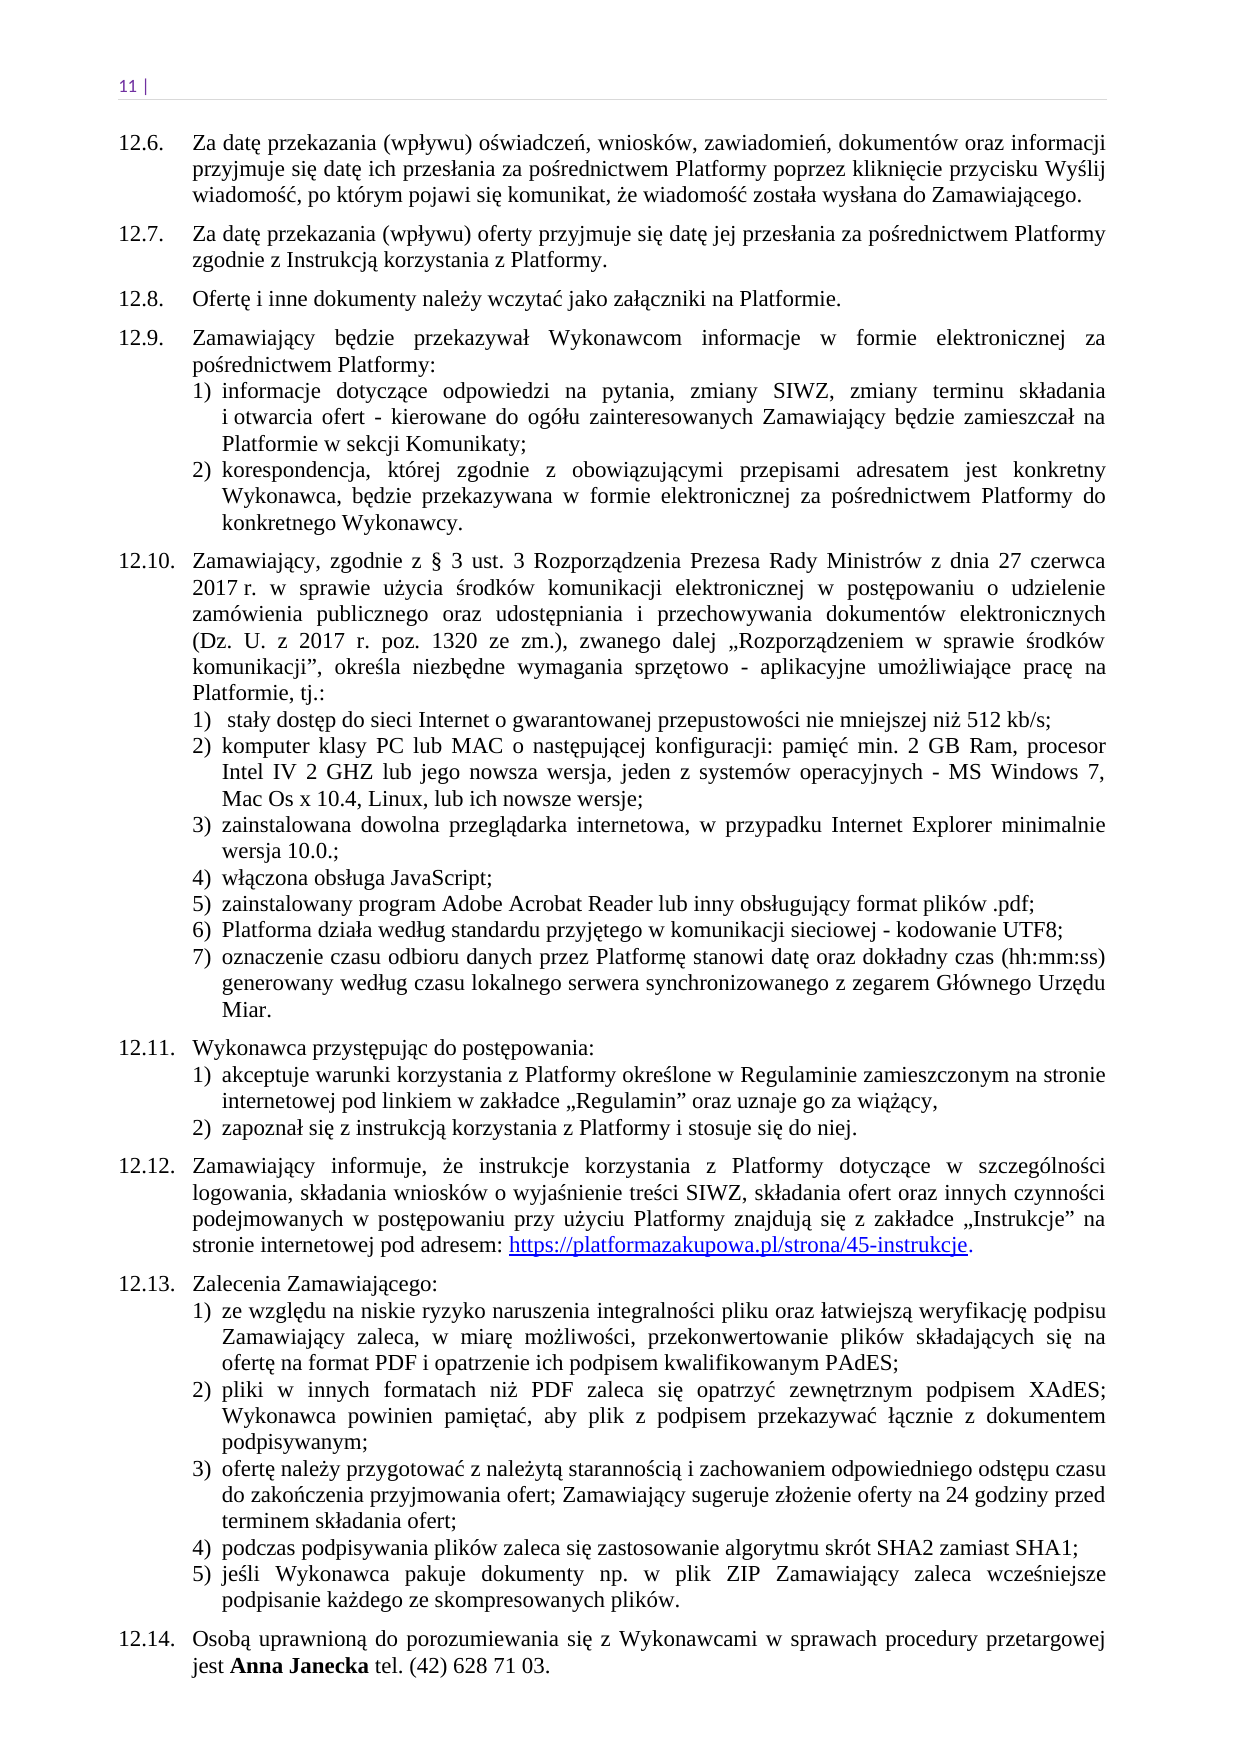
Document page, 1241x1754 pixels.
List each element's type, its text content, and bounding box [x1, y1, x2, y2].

list Osobą uprawnioną do porozumiewania się z Wykonawcami w sprawach procedury przetargowej jest Anna Janecka tel. (42) 628 71 03. [118, 1625, 1107, 1678]
text 12.11. Wykonawca przystępując do postępowania: [118, 1034, 1107, 1061]
list Platforma działa według standardu przyjętego w komunikacji sieciowej - kodowanie UTF8; [192, 917, 1107, 943]
list ze względu na niskie ryzyko naruszenia integralności pliku oraz łatwiejszą weryfikację podpisu Zamawiający zaleca, w miarę możliwości, przekonwertowanie plików składających się na ofertę na format PDF i opatrzenie ich podpisem kwalifikowanym PAdES; [192, 1297, 1107, 1376]
list jeśli Wykonawca pakuje dokumenty np. w plik ZIP Zamawiający zaleca wcześniejsze podpisanie każdego ze skompresowanych plików. [192, 1560, 1107, 1613]
list akceptuje warunki korzystania z Platformy określone w Regulaminie zamieszczonym na stronie internetowej pod linkiem w zakładce „Regulamin” oraz uznaje go za wiążący, [192, 1061, 1107, 1113]
list zapoznał się z instrukcją korzystania z Platformy i stosuje się do niej. [192, 1113, 1107, 1140]
list zainstalowana dowolna przeglądarka internetowa, w przypadku Internet Explorer minimalnie wersja 10.0.; [192, 811, 1107, 864]
list stały dostęp do sieci Internet o gwarantowanej przepustowości nie mniejszej niż 512 kb/s; [192, 706, 1107, 732]
text 12.10. Zamawiający, zgodnie z § 3 ust. 3 Rozporządzenia Prezesa Rady Ministrów z dnia 27 czerwca 2017 r. w sprawie użycia środków komunikacji elektronicznej w postępowaniu o udzielenie zamówienia publicznego oraz udostępniania i przechowywania dokumentów elektronicznych (Dz. U. z 2017 r. poz. 1320 ze zm.), zwanego dalej „Rozporządzeniem w sprawie środków komunikacji”, określa niezbędne wymagania sprzętowo - aplikacyjne umożliwiające pracę na Platformie, tj.: [118, 548, 1107, 706]
list włączona obsługa JavaScript; [192, 864, 1107, 890]
list podczas podpisywania plików zaleca się zastosowanie algorytmu skrót SHA2 zamiast SHA1; [192, 1534, 1107, 1560]
list ofertę należy przygotować z należytą starannością i zachowaniem odpowiedniego odstępu czasu do zakończenia przyjmowania ofert; Zamawiający sugeruje złożenie oferty na 24 godziny przed terminem składania ofert; [192, 1455, 1107, 1534]
text 12.8. Ofertę i inne dokumenty należy wczytać jako załączniki na Platformie. [118, 285, 1107, 312]
text 12.12. Zamawiający informuje, że instrukcje korzystania z Platformy dotyczące w szczególności logowania, składania wniosków o wyjaśnienie treści SIWZ, składania ofert oraz innych czynności podejmowanych w postępowaniu przy użyciu Platformy znajdują się z zakładce „Instrukcje” na stronie internetowej pod adresem: https://platformazakupowa.pl/strona/45-instrukcje. [118, 1152, 1107, 1258]
list komputer klasy PC lub MAC o następującej konfiguracji: pamięć min. 2 GB Ram, procesor Intel IV 2 GHZ lub jego nowsza wersja, jeden z systemów operacyjnych - MS Windows 7, Mac Os x 10.4, Linux, lub ich nowsze wersje; [192, 732, 1107, 811]
list oznaczenie czasu odbioru danych przez Platformę stanowi datę oraz dokładny czas (hh:mm:ss) generowany według czasu lokalnego serwera synchronizowanego z zegarem Głównego Urzędu Miar. [192, 943, 1107, 1022]
text 12.6. Za datę przekazania (wpływu) oświadczeń, wniosków, zawiadomień, dokumentów oraz informacji przyjmuje się datę ich przesłania za pośrednictwem Platformy poprzez kliknięcie przycisku Wyślij wiadomość, po którym pojawi się komunikat, że wiadomość została wysłana do Zamawiającego. [118, 129, 1107, 208]
text 12.13. Zalecenia Zamawiającego: [118, 1270, 1107, 1297]
text 12.7. Za datę przekazania (wpływu) oferty przyjmuje się datę jej przesłania za pośrednictwem Platformy zgodnie z Instrukcją korzystania z Platformy. [118, 220, 1107, 273]
list zainstalowany program Adobe Acrobat Reader lub inny obsługujący format plików .pdf; [192, 890, 1107, 917]
list pliki w innych formatach niż PDF zaleca się opatrzyć zewnętrznym podpisem XAdES; Wykonawca powinien pamiętać, aby plik z podpisem przekazywać łącznie z dokumentem podpisywanym; [192, 1376, 1107, 1455]
text 12.9. Zamawiający będzie przekazywał Wykonawcom informacje w formie elektronicznej za pośrednictwem Platformy: [118, 324, 1107, 377]
list informacje dotyczące odpowiedzi na pytania, zmiany SIWZ, zmiany terminu składania i otwarcia ofert - kierowane do ogółu zainteresowanych Zamawiający będzie zamieszczał na Platformie w sekcji Komunikaty; [192, 377, 1107, 456]
list korespondencja, której zgodnie z obowiązującymi przepisami adresatem jest konkretny Wykonawca, będzie przekazywana w formie elektronicznej za pośrednictwem Platformy do konkretnego Wykonawcy. [192, 456, 1107, 535]
